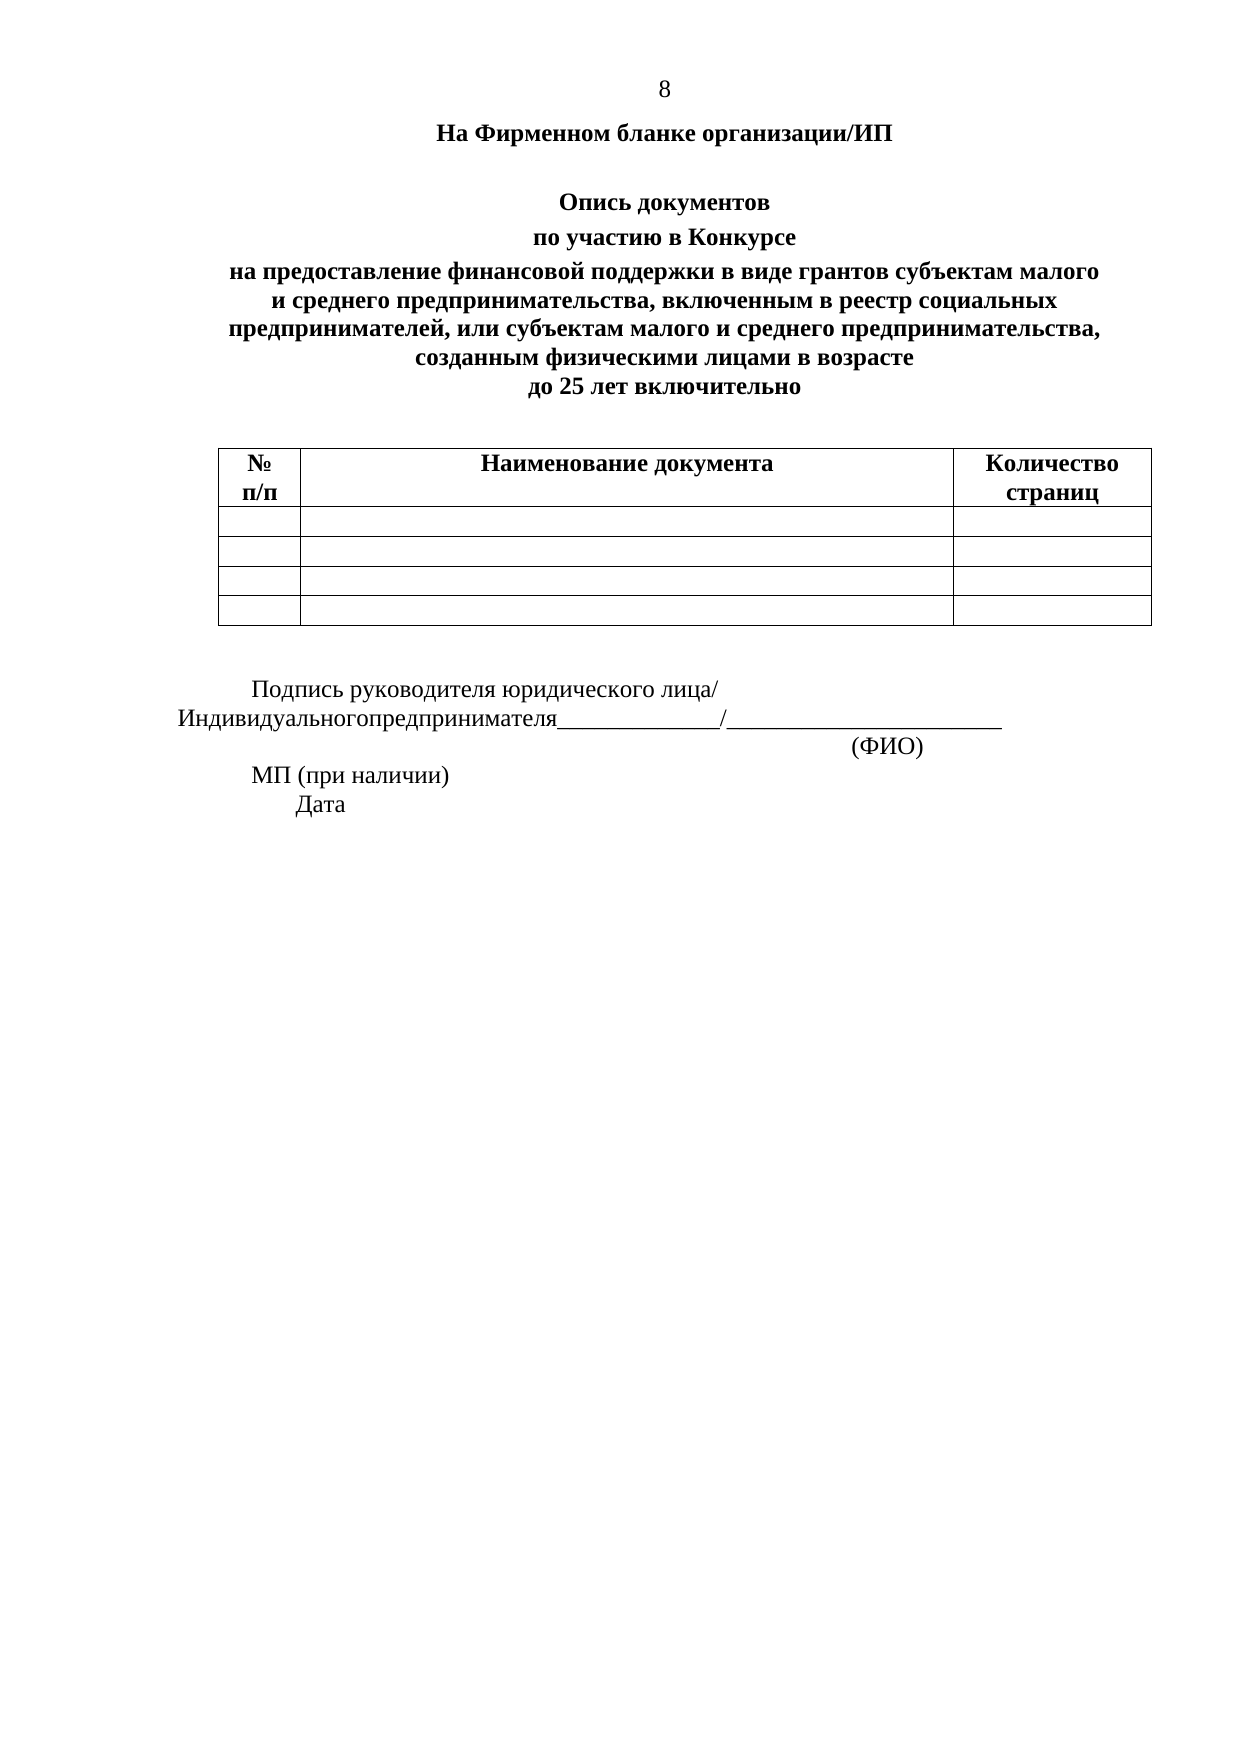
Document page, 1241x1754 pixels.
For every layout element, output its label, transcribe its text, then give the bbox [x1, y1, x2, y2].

table_cell [301, 537, 953, 566]
table_cell [219, 596, 300, 625]
text (ФИО) [177, 731, 1152, 760]
table_cell [301, 507, 953, 536]
text МП (при наличии) [177, 760, 1152, 789]
text на предоставление финансовой поддержки в виде грантов субъектам малого [177, 256, 1152, 285]
table_cell [301, 567, 953, 595]
text На Фирменном бланке организации/ИП [177, 118, 1152, 147]
table_header № п/п [219, 449, 300, 506]
table_header Количество страниц [954, 449, 1151, 506]
table_cell [954, 567, 1151, 595]
table_cell [219, 567, 300, 595]
text Дата [177, 789, 1152, 818]
table_header Наименование документа [301, 449, 953, 506]
text Подпись руководителя юридического лица/ [177, 674, 1152, 703]
text и среднего предпринимательства, включенным в реестр социальных предпринимателей, или субъектам малого и среднего предпринимательства, созданным физическими лицами в возрасте [177, 285, 1152, 371]
text до 25 лет включительно [177, 371, 1152, 400]
table_cell [954, 537, 1151, 566]
table_cell [954, 507, 1151, 536]
table_cell [219, 507, 300, 536]
table_cell [954, 596, 1151, 625]
table_cell [219, 537, 300, 566]
text Индивидуальногопредпринимателя_____________/______________________ [177, 703, 1152, 731]
table_cell [301, 596, 953, 625]
text по участию в Конкурсе [177, 222, 1152, 250]
text Опись документов [177, 187, 1152, 216]
